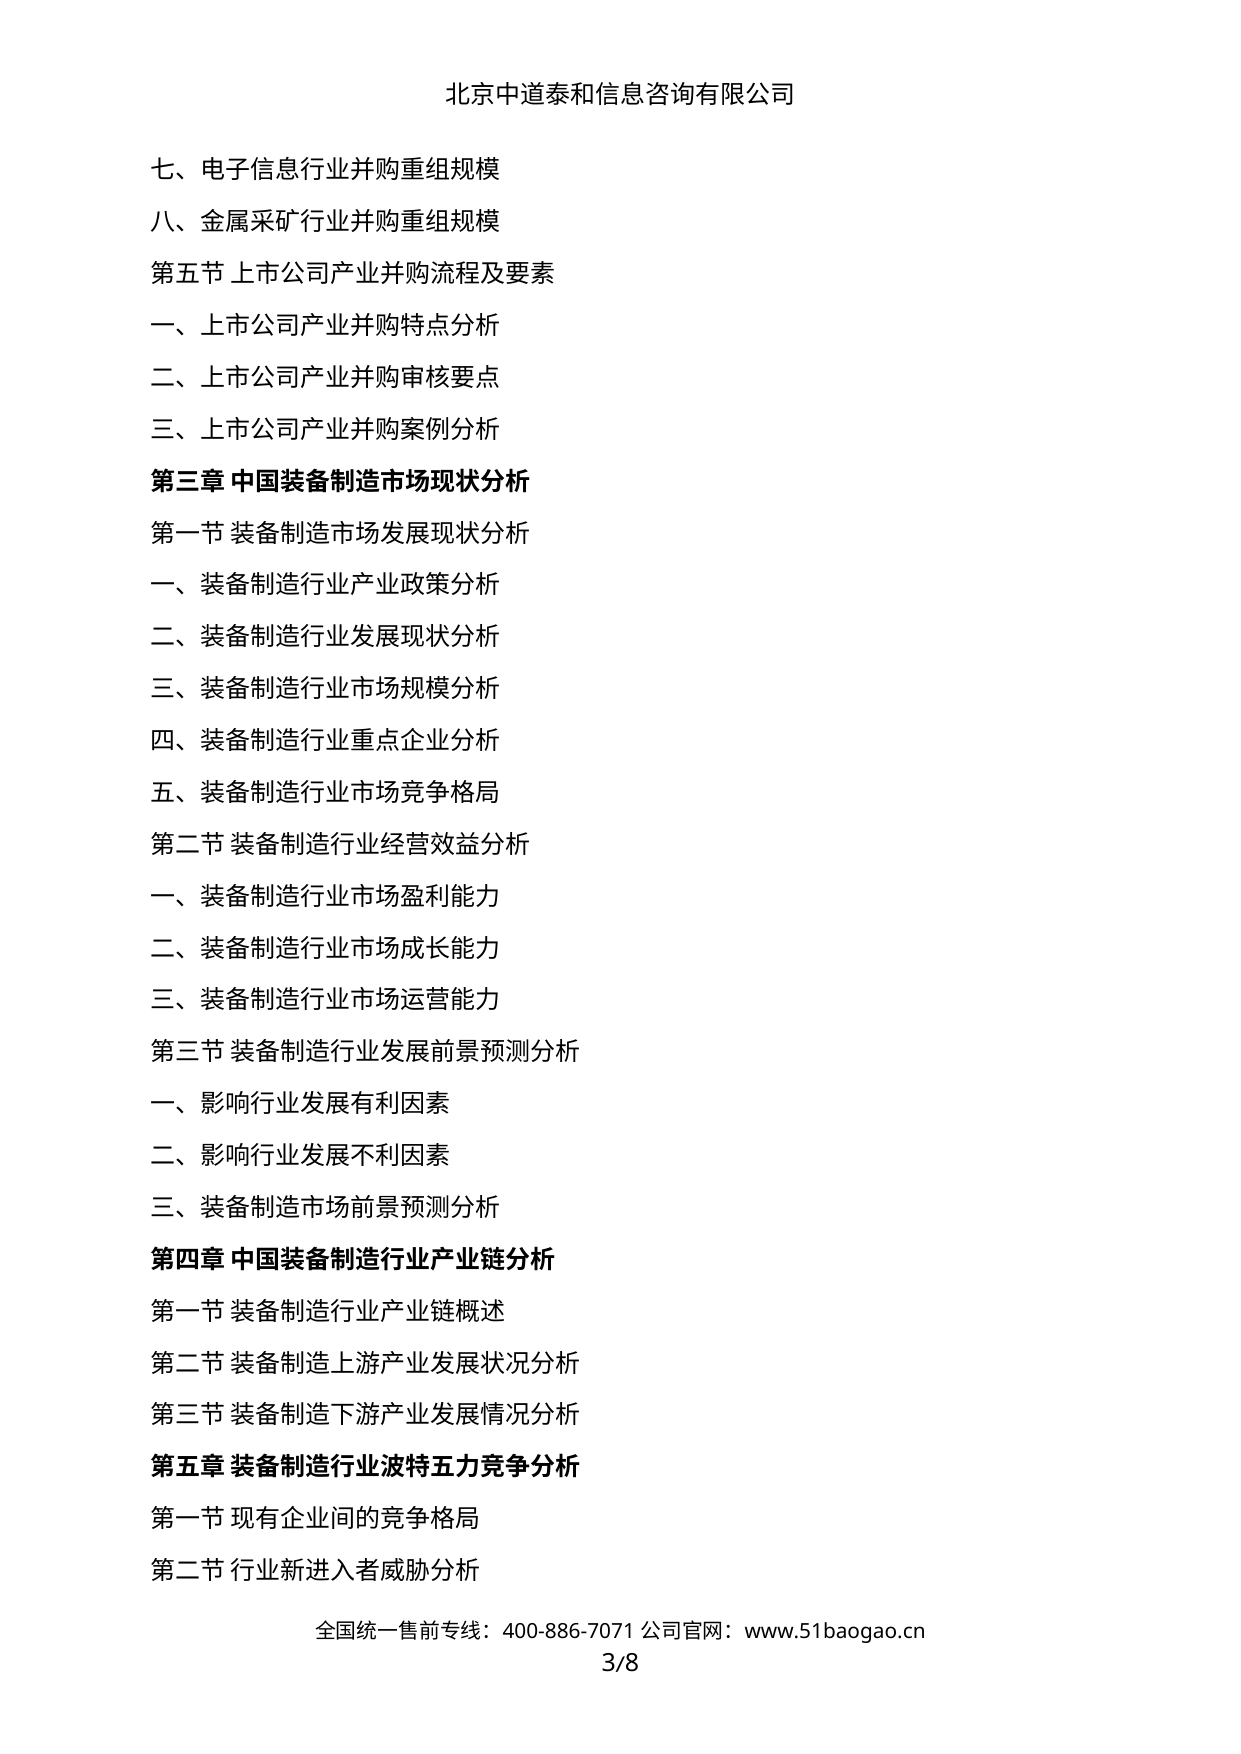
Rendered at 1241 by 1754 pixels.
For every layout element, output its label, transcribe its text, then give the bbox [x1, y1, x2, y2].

text 三、装备制造市场前景预测分析 [150, 1187, 1090, 1224]
text 第五章 装备制造行业波特五力竞争分析 [150, 1447, 1090, 1483]
text 四、装备制造行业重点企业分析 [150, 721, 1090, 757]
text 二、上市公司产业并购审核要点 [150, 357, 1090, 394]
text 第三节 装备制造下游产业发展情况分析 [150, 1395, 1090, 1431]
text 第三节 装备制造行业发展前景预测分析 [150, 1032, 1090, 1068]
text 二、影响行业发展不利因素 [150, 1136, 1090, 1172]
text 第二节 行业新进入者威胁分析 [150, 1551, 1090, 1587]
text 一、影响行业发展有利因素 [150, 1084, 1090, 1120]
text 第一节 装备制造市场发展现状分析 [150, 513, 1090, 549]
text 二、装备制造行业市场成长能力 [150, 928, 1090, 964]
text 三、上市公司产业并购案例分析 [150, 409, 1090, 446]
text 第二节 装备制造上游产业发展状况分析 [150, 1343, 1090, 1379]
text 第一节 装备制造行业产业链概述 [150, 1291, 1090, 1327]
text 一、装备制造行业市场盈利能力 [150, 876, 1090, 912]
text 七、电子信息行业并购重组规模 [150, 150, 1090, 186]
text 一、上市公司产业并购特点分析 [150, 306, 1090, 342]
text 第三章 中国装备制造市场现状分析 [150, 461, 1090, 497]
text 第四章 中国装备制造行业产业链分析 [150, 1239, 1090, 1276]
text 第五节 上市公司产业并购流程及要素 [150, 254, 1090, 290]
text 第一节 现有企业间的竞争格局 [150, 1499, 1090, 1535]
text 二、装备制造行业发展现状分析 [150, 617, 1090, 653]
text 一、装备制造行业产业政策分析 [150, 565, 1090, 601]
text 三、装备制造行业市场运营能力 [150, 980, 1090, 1016]
text 三、装备制造行业市场规模分析 [150, 669, 1090, 705]
text 五、装备制造行业市场竞争格局 [150, 772, 1090, 809]
text 第二节 装备制造行业经营效益分析 [150, 824, 1090, 861]
text 八、金属采矿行业并购重组规模 [150, 202, 1090, 238]
